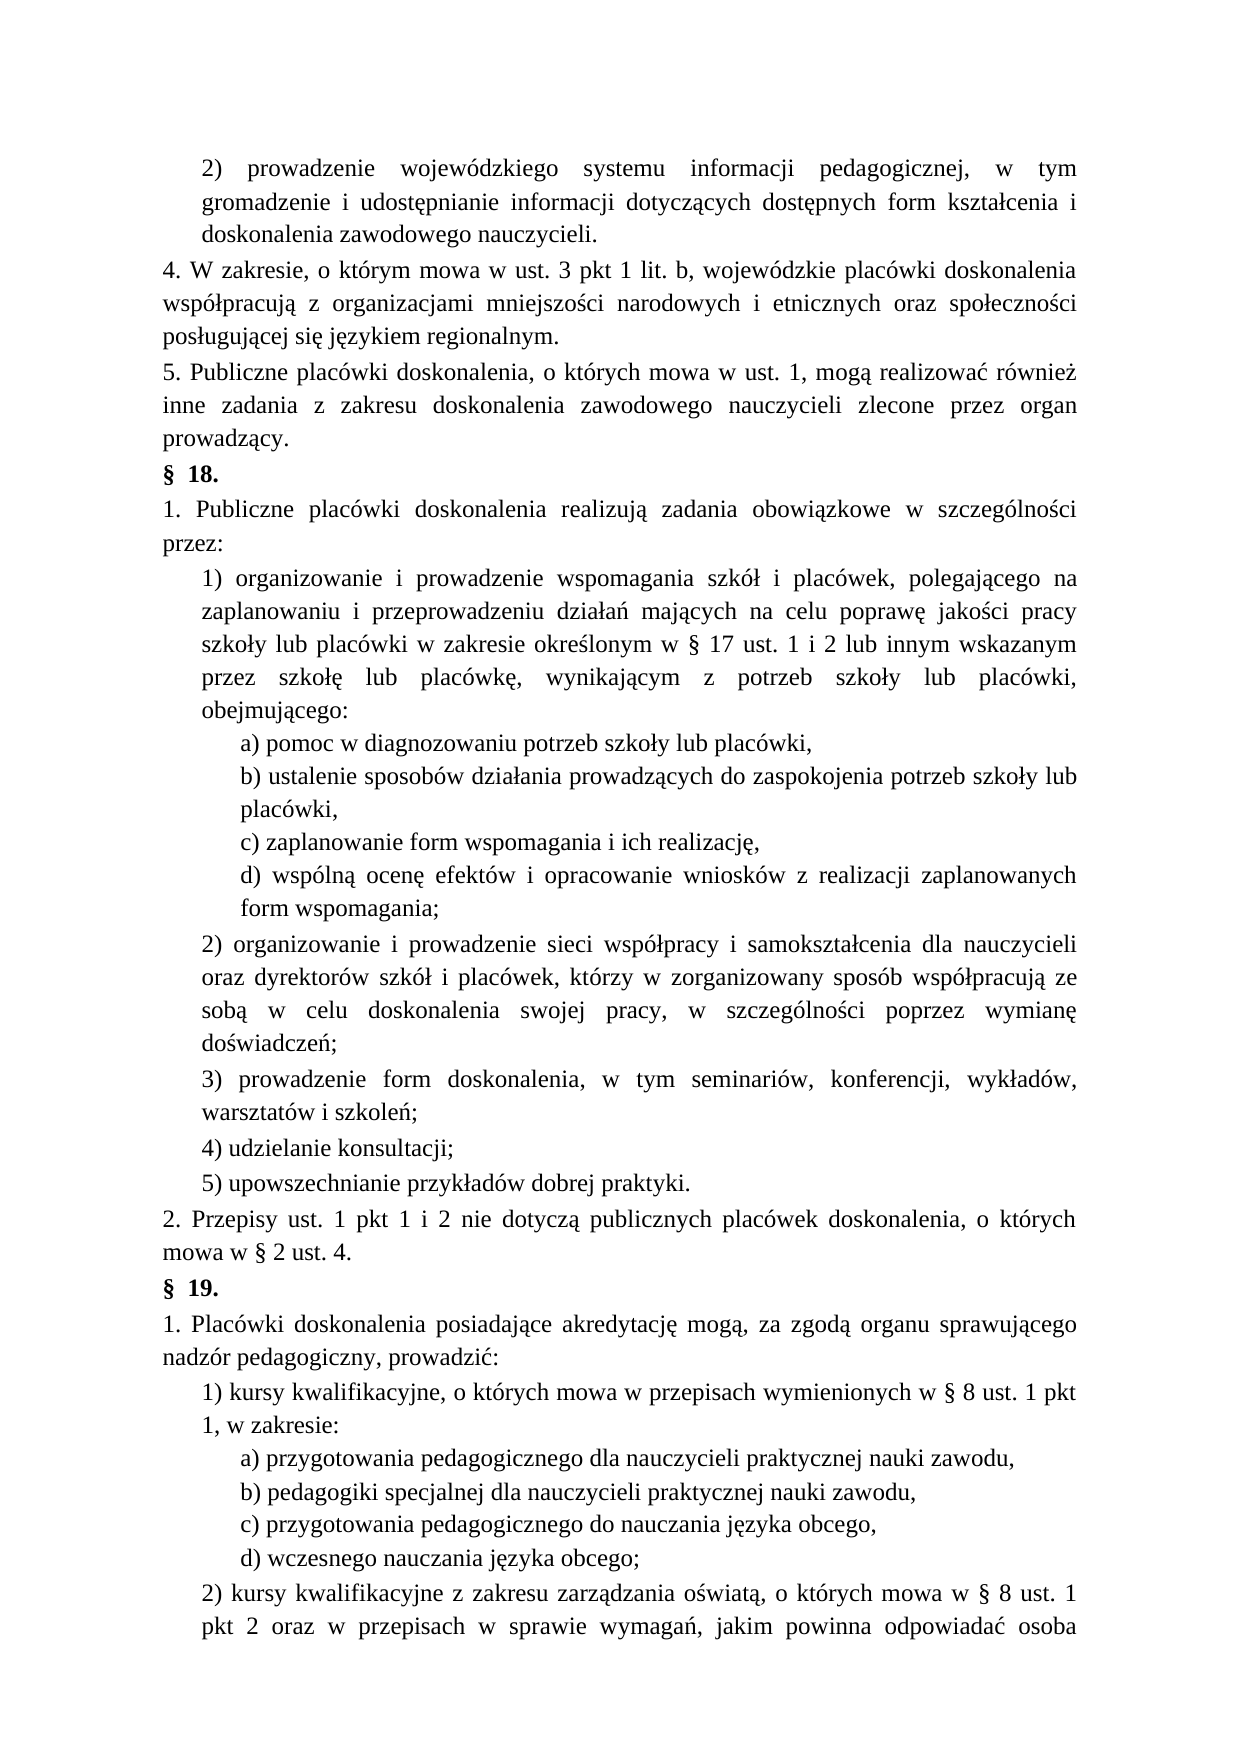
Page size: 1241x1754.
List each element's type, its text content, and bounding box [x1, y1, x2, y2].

text 4. W zakresie, o którym mowa w ust. 3 pkt 1 lit. b, wojewódzkie placówki doskonalenia współpracują z organizacjami mniejszości narodowych i etnicznych oraz społeczności posługującej się językiem regionalnym. [162, 255, 1078, 350]
text 3) prowadzenie form doskonalenia, w tym seminariów, konferencji, wykładów, warsztatów i szkoleń; [201, 1064, 1078, 1126]
text 4) udzielanie konsultacji; [201, 1133, 1078, 1162]
text 1. Placówki doskonalenia posiadające akredytację mogą, za zgodą organu sprawującego nadzór pedagogiczny, prowadzić: [162, 1309, 1078, 1371]
text § 19. [162, 1273, 1078, 1302]
text d) wspólną ocenę efektów i opracowanie wniosków z realizacji zaplanowanych form wspomagania; [240, 861, 1078, 922]
text 1. Publiczne placówki doskonalenia realizują zadania obowiązkowe w szczególności przez: [162, 494, 1078, 556]
text 2) organizowanie i prowadzenie sieci współpracy i samokształcenia dla nauczycieli oraz dyrektorów szkół i placówek, którzy w zorganizowany sposób współpracują ze sobą w celu doskonalenia swojej pracy, w szczególności poprzez wymianę doświadczeń; [201, 929, 1078, 1057]
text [201, 1578, 1078, 1640]
text 1) organizowanie i prowadzenie wspomagania szkół i placówek, polegającego na zaplanowaniu i przeprowadzeniu działań mających na celu poprawę jakości pracy szkoły lub placówki w zakresie określonym w § 17 ust. 1 i 2 lub innym wskazanym przez szkołę lub placówkę, wynikającym z potrzeb szkoły lub placówki, obejmującego: [201, 563, 1078, 724]
text a) przygotowania pedagogicznego dla nauczycieli praktycznej nauki zawodu, [240, 1443, 1078, 1472]
text c) zaplanowanie form wspomagania i ich realizację, [240, 827, 1078, 856]
text d) wczesnego nauczania języka obcego; [240, 1543, 1078, 1571]
text 1) kursy kwalifikacyjne, o których mowa w przepisach wymienionych w § 8 ust. 1 pkt 1, w zakresie: [201, 1377, 1078, 1439]
text § 18. [162, 459, 1078, 488]
text 2. Przepisy ust. 1 pkt 1 i 2 nie dotyczą publicznych placówek doskonalenia, o których mowa w § 2 ust. 4. [162, 1204, 1078, 1266]
text 2) prowadzenie wojewódzkiego systemu informacji pedagogicznej, w tym gromadzenie i udostępnianie informacji dotyczących dostępnych form kształcenia i doskonalenia zawodowego nauczycieli. [201, 153, 1078, 248]
text b) ustalenie sposobów działania prowadzących do zaspokojenia potrzeb szkoły lub placówki, [240, 761, 1078, 823]
text 5) upowszechnianie przykładów dobrej praktyki. [201, 1168, 1078, 1197]
text a) pomoc w diagnozowaniu potrzeb szkoły lub placówki, [240, 728, 1078, 757]
text c) przygotowania pedagogicznego do nauczania języka obcego, [240, 1509, 1078, 1538]
text 5. Publiczne placówki doskonalenia, o których mowa w ust. 1, mogą realizować również inne zadania z zakresu doskonalenia zawodowego nauczycieli zlecone przez organ prowadzący. [162, 357, 1078, 452]
text b) pedagogiki specjalnej dla nauczycieli praktycznej nauki zawodu, [240, 1477, 1078, 1505]
